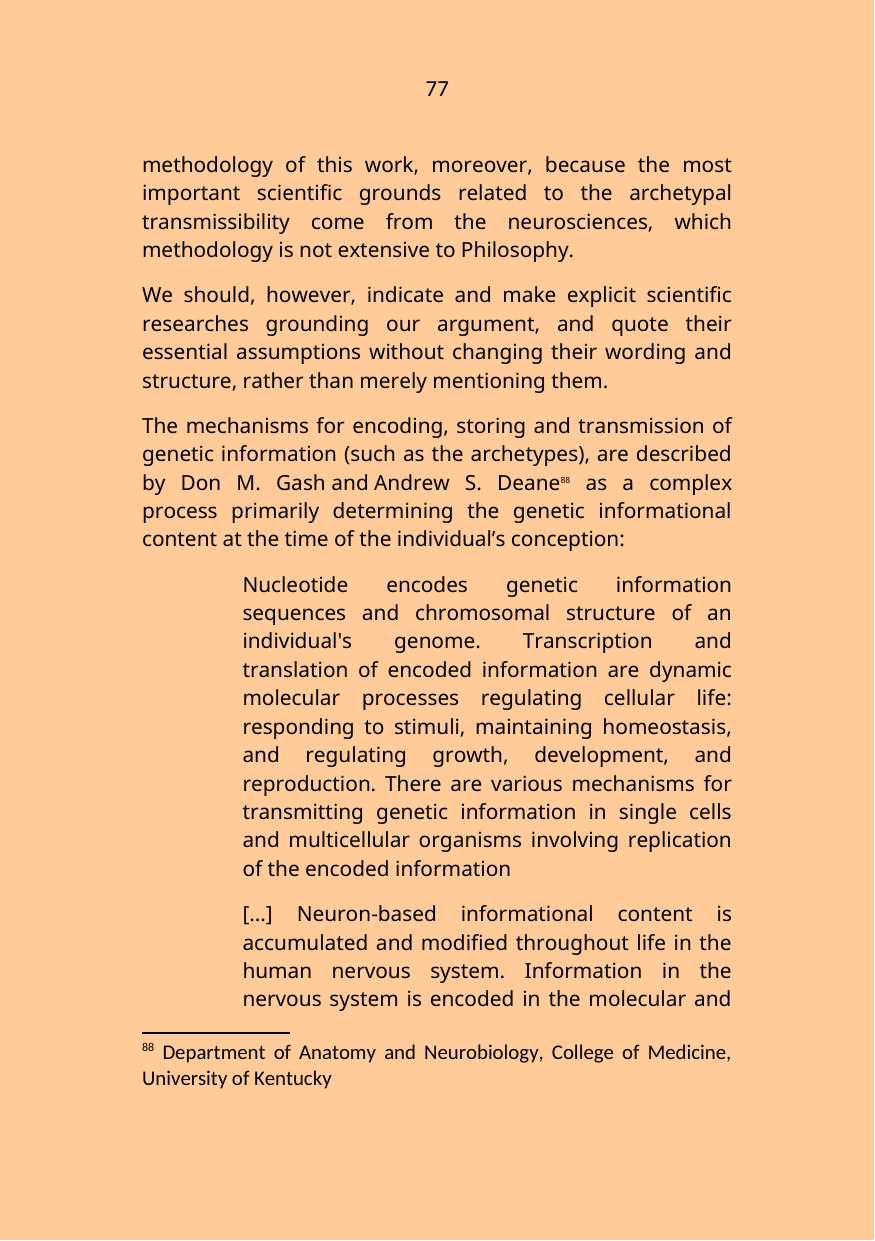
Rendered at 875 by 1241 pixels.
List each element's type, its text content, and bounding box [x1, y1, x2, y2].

text Nucleotide encodes genetic information sequences and chromosomal structure of an individual's genome. Transcription and translation of encoded information are dynamic molecular processes regulating cellular life: responding to stimuli, maintaining homeostasis, and regulating growth, development, and reproduction. There are various mechanisms for transmitting genetic information in single cells and multicellular organisms involving replication of the encoded information [242, 570, 732, 882]
text We should, however, indicate and make explicit scientific researches grounding our argument, and quote their essential assumptions without changing their wording and structure, rather than merely mentioning them. [142, 280, 732, 394]
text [242, 899, 732, 1013]
text The mechanisms for encoding, storing and transmission of genetic information (such as the archetypes), are described by Don M. Gash and Andrew S. Deane as a complex process primarily determining the genetic informational content at the time of the individual’s conception: [142, 411, 732, 553]
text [142, 150, 732, 264]
